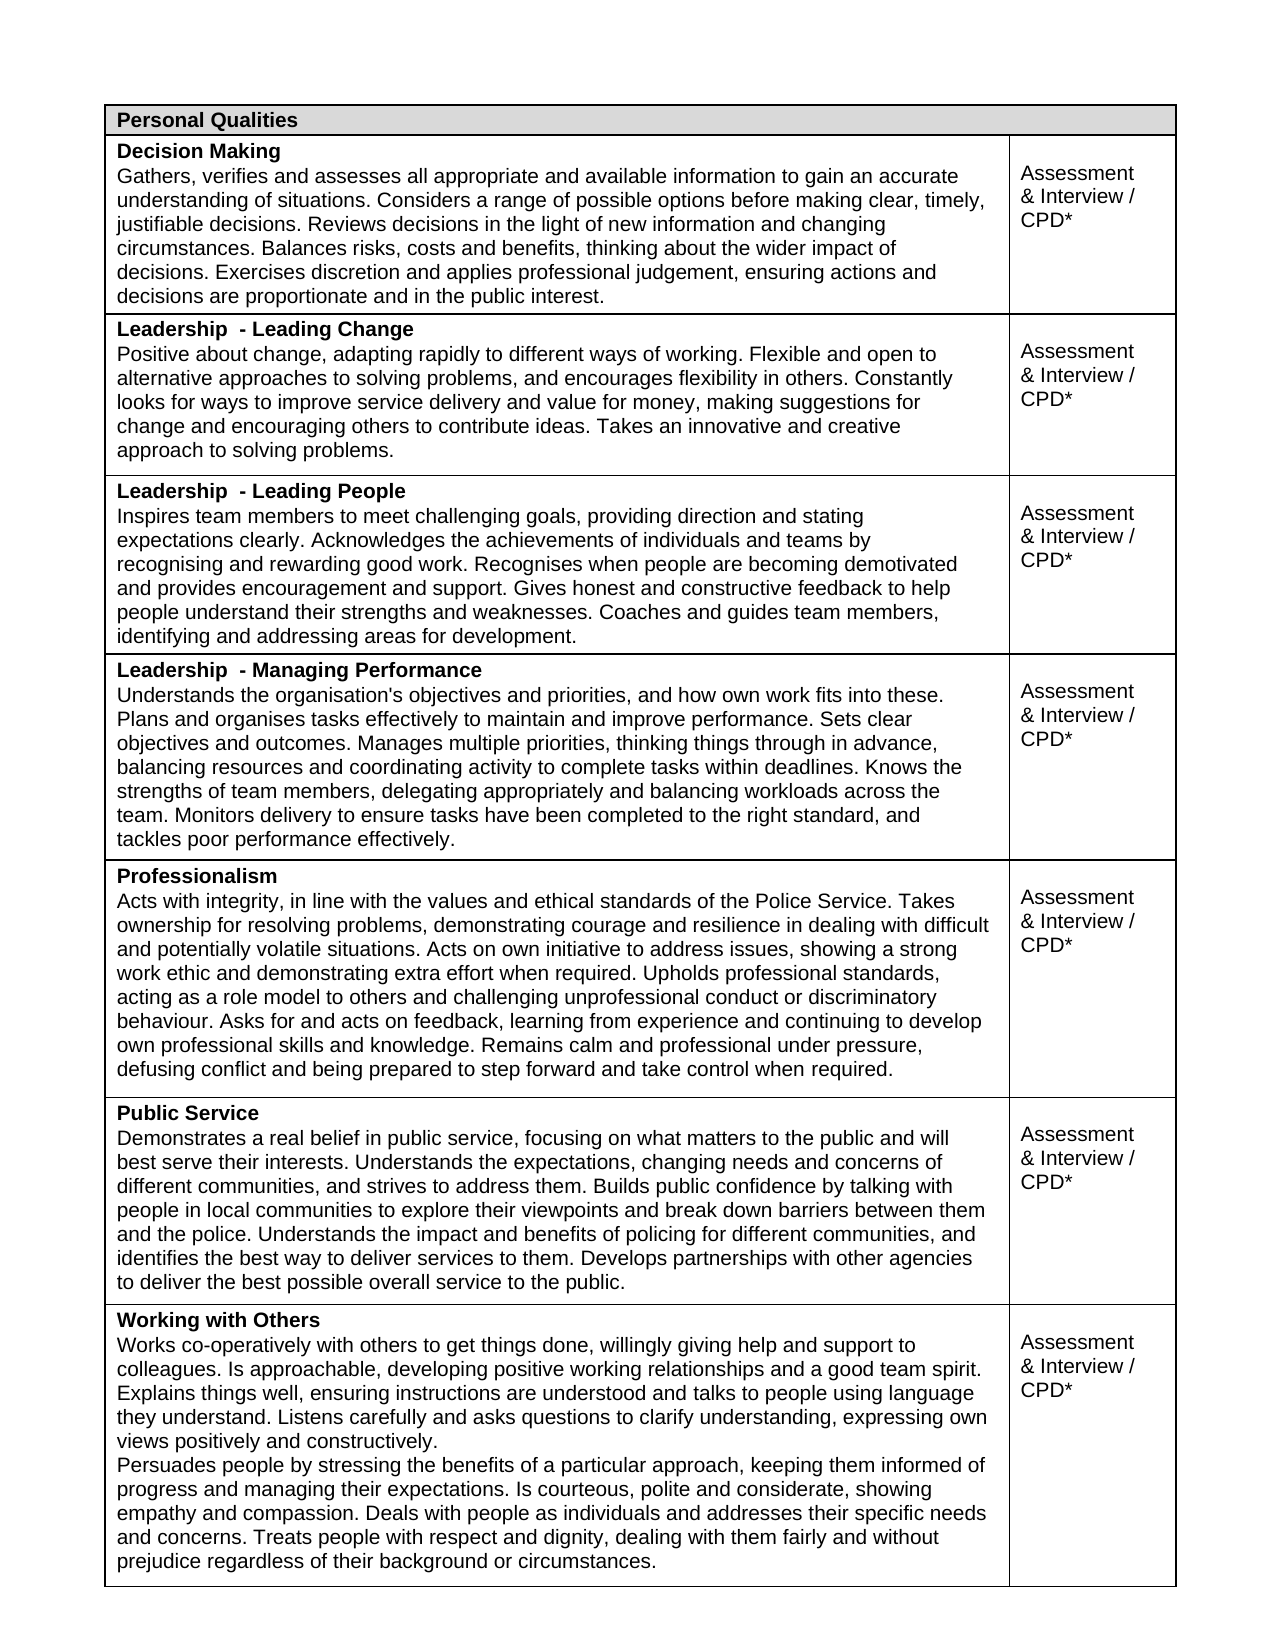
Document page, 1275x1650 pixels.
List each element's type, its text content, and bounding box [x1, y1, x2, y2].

table_cell Assessment & Interview / CPD* [1010, 655, 1175, 859]
table_cell Leadership - Managing Performance Understands the organisation's objectives and priorities, and how own work fits into these. Plans and organises tasks effectively to maintain and improve performance. Sets clear objectives and outcomes. Manages multiple priorities, thinking things through in advance, balancing resources and coordinating activity to complete tasks within deadlines. Knows the strengths of team members, delegating appropriately and balancing workloads across the team. Monitors delivery to ensure tasks have been completed to the right standard, and tackles poor performance effectively. [106, 655, 1009, 859]
table_cell Public Service Demonstrates a real belief in public service, focusing on what matters to the public and will best serve their interests. Understands the expectations, changing needs and concerns of different communities, and strives to address them. Builds public confidence by talking with people in local communities to explore their viewpoints and break down barriers between them and the police. Understands the impact and benefits of policing for different communities, and identifies the best way to deliver services to them. Develops partnerships with other agencies to deliver the best possible overall service to the public. [106, 1098, 1009, 1303]
table_cell Leadership - Leading People Inspires team members to meet challenging goals, providing direction and stating expectations clearly. Acknowledges the achievements of individuals and teams by recognising and rewarding good work. Recognises when people are becoming demotivated and provides encouragement and support. Gives honest and constructive feedback to help people understand their strengths and weaknesses. Coaches and guides team members, identifying and addressing areas for development. [106, 476, 1009, 653]
table_cell Assessment & Interview / CPD* [1010, 861, 1175, 1097]
table_cell Assessment & Interview / CPD* [1010, 476, 1175, 653]
table_cell Assessment & Interview / CPD* [1010, 1098, 1175, 1303]
table_cell Assessment & Interview / CPD* [1010, 1305, 1175, 1586]
table_header Personal Qualities [106, 106, 1175, 134]
table_cell Assessment & Interview / CPD* [1010, 315, 1175, 474]
table_cell Working with Others Works co-operatively with others to get things done, willingly giving help and support to colleagues. Is approachable, developing positive working relationships and a good team spirit. Explains things well, ensuring instructions are understood and talks to people using language they understand. Listens carefully and asks questions to clarify understanding, expressing own views positively and constructively. Persuades people by stressing the benefits of a particular approach, keeping them informed of progress and managing their expectations. Is courteous, polite and considerate, showing empathy and compassion. Deals with people as individuals and addresses their specific needs and concerns. Treats people with respect and dignity, dealing with them fairly and without prejudice regardless of their background or circumstances. [106, 1305, 1009, 1586]
table_cell Professionalism Acts with integrity, in line with the values and ethical standards of the Police Service. Takes ownership for resolving problems, demonstrating courage and resilience in dealing with difficult and potentially volatile situations. Acts on own initiative to address issues, showing a strong work ethic and demonstrating extra effort when required. Upholds professional standards, acting as a role model to others and challenging unprofessional conduct or discriminatory behaviour. Asks for and acts on feedback, learning from experience and continuing to develop own professional skills and knowledge. Remains calm and professional under pressure, defusing conflict and being prepared to step forward and take control when required. [106, 861, 1009, 1097]
table_cell Leadership - Leading Change Positive about change, adapting rapidly to different ways of working. Flexible and open to alternative approaches to solving problems, and encourages flexibility in others. Constantly looks for ways to improve service delivery and value for money, making suggestions for change and encouraging others to contribute ideas. Takes an innovative and creative approach to solving problems. [106, 315, 1009, 474]
table_cell Assessment & Interview / CPD* [1010, 136, 1175, 313]
table_cell Decision Making Gathers, verifies and assesses all appropriate and available information to gain an accurate understanding of situations. Considers a range of possible options before making clear, timely, justifiable decisions. Reviews decisions in the light of new information and changing circumstances. Balances risks, costs and benefits, thinking about the wider impact of decisions. Exercises discretion and applies professional judgement, ensuring actions and decisions are proportionate and in the public interest. [106, 136, 1009, 313]
